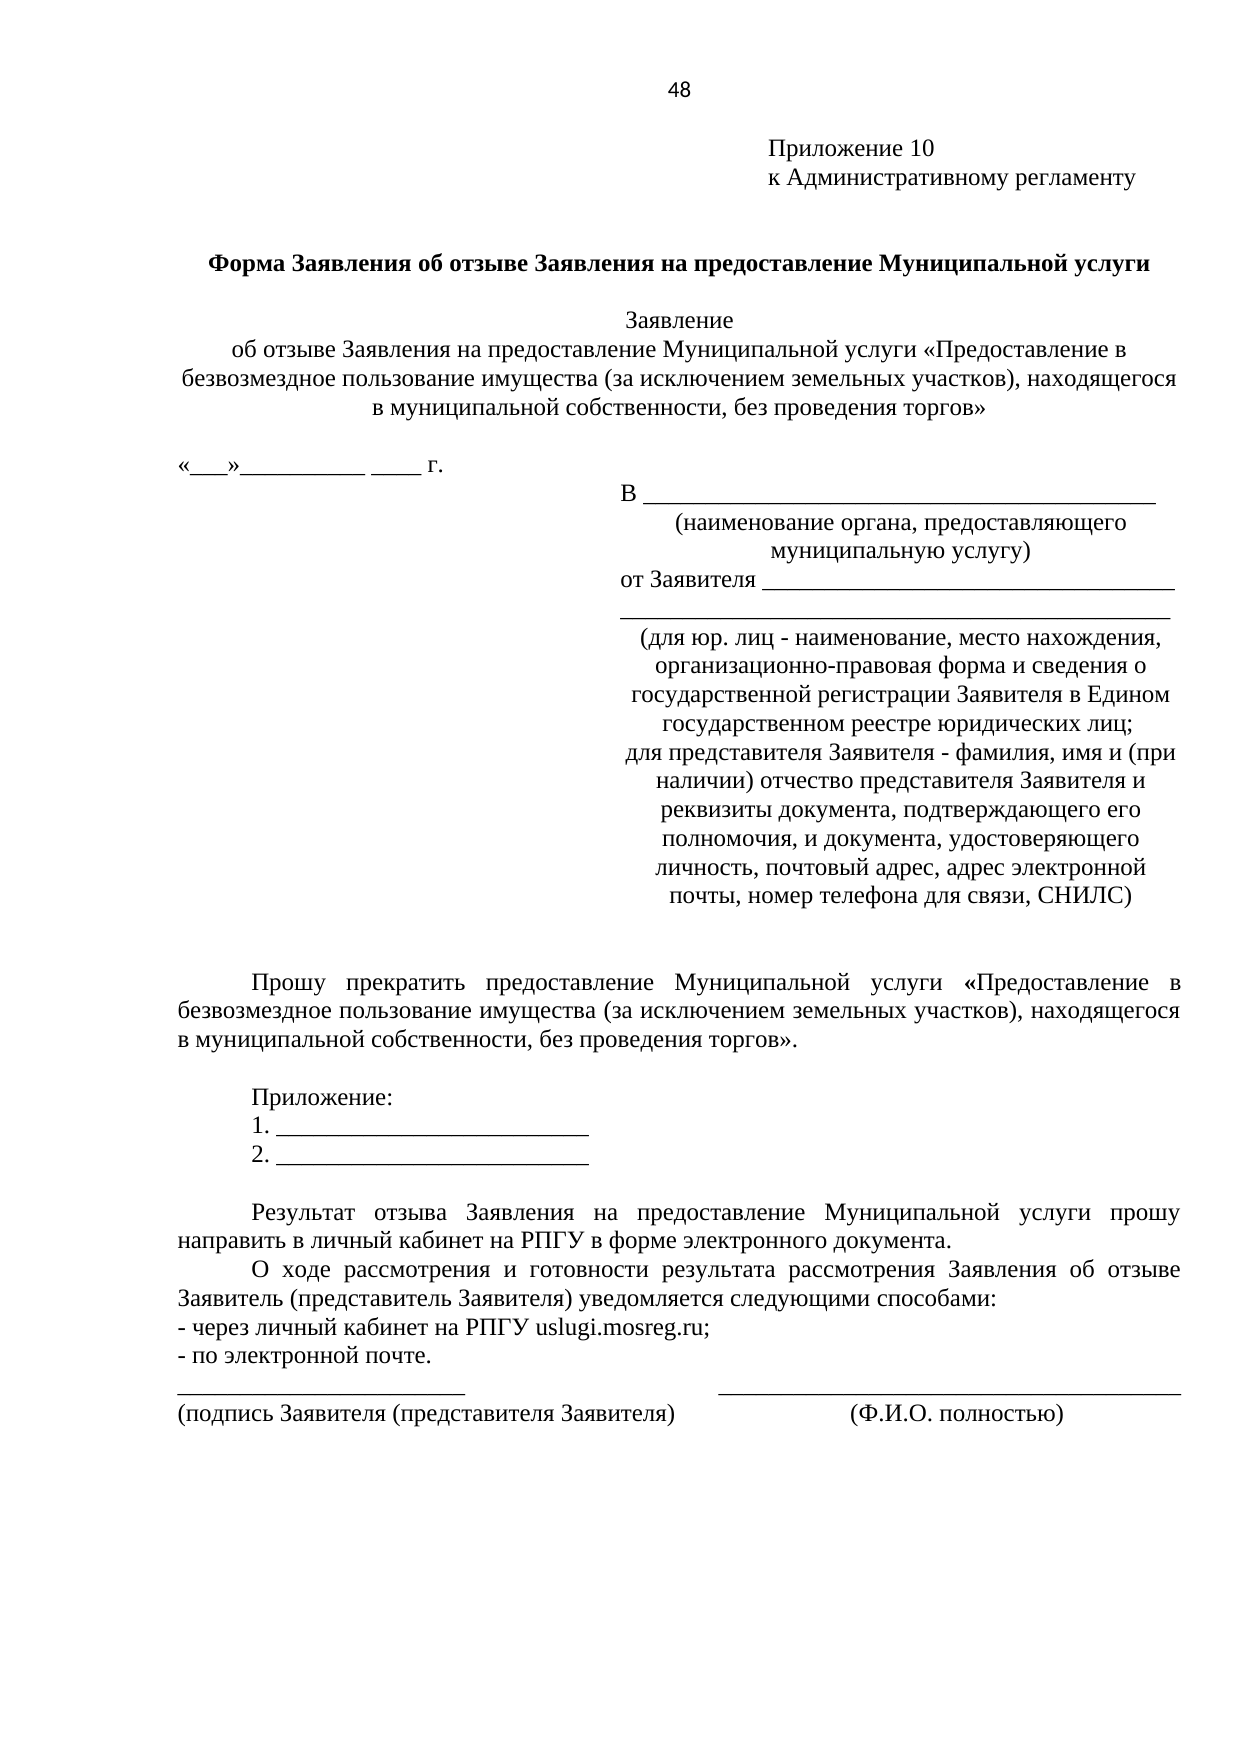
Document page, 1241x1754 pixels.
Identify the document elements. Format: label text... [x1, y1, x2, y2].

text - через личный кабинет на РПГУ uslugi.mosreg.ru; [177, 1312, 1181, 1340]
text В _________________________________________ [620, 478, 1181, 507]
text 1. _________________________ [177, 1110, 1181, 1139]
text «___»__________ ____ г. [177, 449, 1181, 478]
text об отзыве Заявления на предоставление Муниципальной услуги «Предоставление в безвозмездное пользование имущества (за исключением земельных участков), находящегося в муниципальной собственности, без проведения торгов» [177, 334, 1181, 420]
text О ходе рассмотрения и готовности результата рассмотрения Заявления об отзыве Заявитель (представитель Заявителя) уведомляется следующими способами: [177, 1254, 1181, 1312]
text Приложение: [177, 1082, 1181, 1110]
text ____________________________________________ [620, 593, 1181, 622]
subtitle Форма Заявления об отзыве Заявления на предоставление Муниципальной услуги [177, 248, 1181, 277]
text - по электронной почте. [177, 1340, 1181, 1369]
text (наименование органа, предоставляющего муниципальную услугу) [620, 507, 1181, 564]
text Приложение 10 [768, 133, 1181, 162]
text Результат отзыва Заявления на предоставление Муниципальной услуги прошу направить в личный кабинет на РПГУ в форме электронного документа. [177, 1197, 1181, 1254]
text _______________________ _____________________________________ (подпись Заявителя (представителя Заявителя) (Ф.И.О. полностью) [177, 1369, 1181, 1427]
text 2. _________________________ [177, 1139, 1181, 1168]
text (для юр. лиц - наименование, место нахождения, организационно-правовая форма и сведения о государственной регистрации Заявителя в Едином государственном реестре юридических лиц; для представителя Заявителя - фамилия, имя и (при наличии) отчество представителя Заявителя и реквизиты документа, подтверждающего его полномочия, и документа, удостоверяющего личность, почтовый адрес, адрес электронной почты, номер телефона для связи, СНИЛС) [620, 622, 1181, 909]
text от Заявителя _________________________________ [620, 564, 1181, 593]
text Заявление [177, 305, 1181, 334]
text Прошу прекратить предоставление Муниципальной услуги «Предоставление в безвозмездное пользование имущества (за исключением земельных участков), находящегося в муниципальной собственности, без проведения торгов». [177, 967, 1181, 1053]
text к Административному регламенту [768, 162, 1181, 190]
